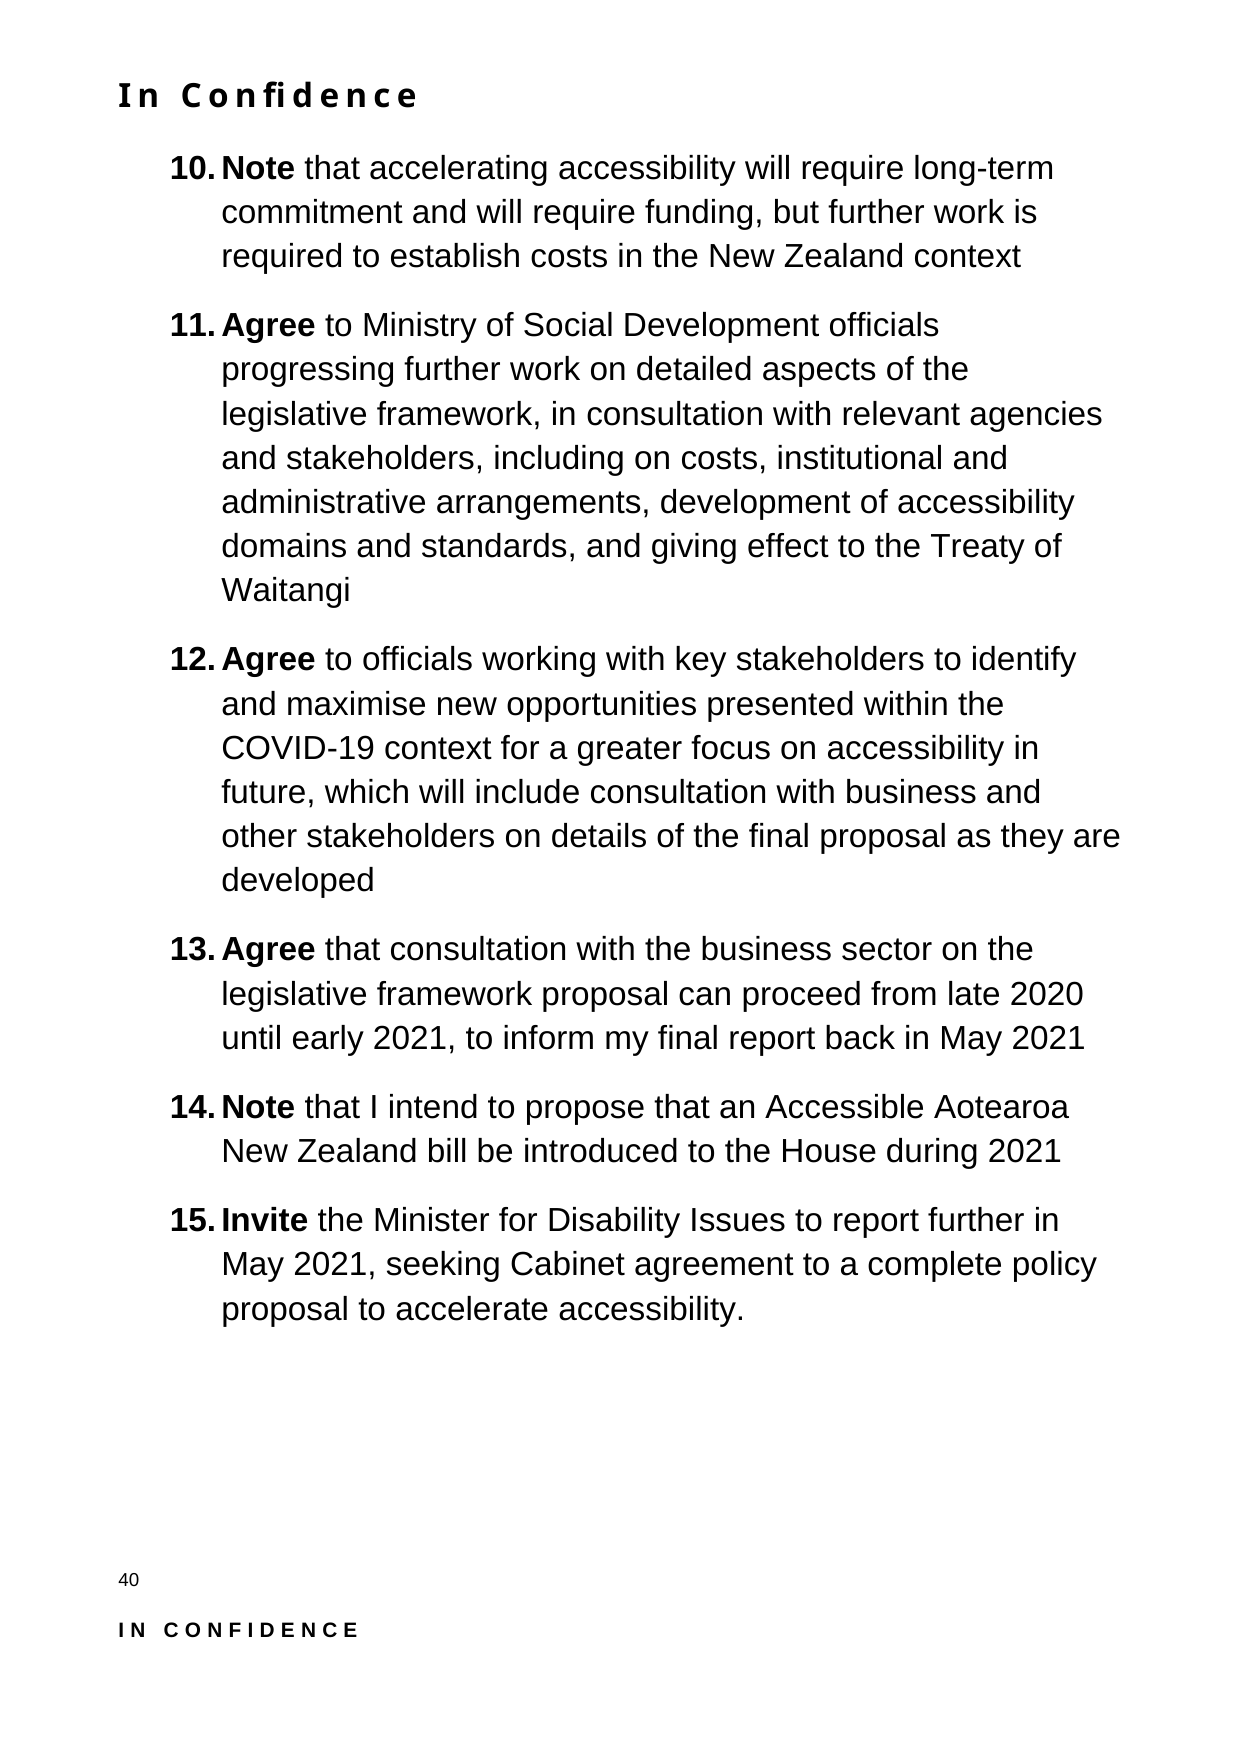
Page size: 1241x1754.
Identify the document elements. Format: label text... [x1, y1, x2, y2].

list 12. Agree to officials working with key stakeholders to identify and maximise new opportunities presented within the COVID-19 context for a greater focus on accessibility in future, which will include consultation with business and other stakeholders on details of the final proposal as they are developed [169, 639, 1122, 899]
list 15. Invite the Minister for Disability Issues to report further in May 2021, seeking Cabinet agreement to a complete policy proposal to accelerate accessibility. [169, 1200, 1122, 1327]
list 10. Note that accelerating accessibility will require long-term commitment and will require funding, but further work is required to establish costs in the New Zealand context [169, 148, 1122, 274]
list 11. Agree to Ministry of Social Development officials progressing further work on detailed aspects of the legislative framework, in consultation with relevant agencies and stakeholders, including on costs, institutional and administrative arrangements, development of accessibility domains and standards, and giving effect to the Treaty of Waitangi [169, 305, 1122, 609]
list 13. Agree that consultation with the business sector on the legislative framework proposal can proceed from late 2020 until early 2021, to inform my final report back in May 2021 [169, 929, 1122, 1056]
list 14. Note that I intend to propose that an Accessible Aotearoa New Zealand bill be introduced to the House during 2021 [169, 1087, 1122, 1169]
